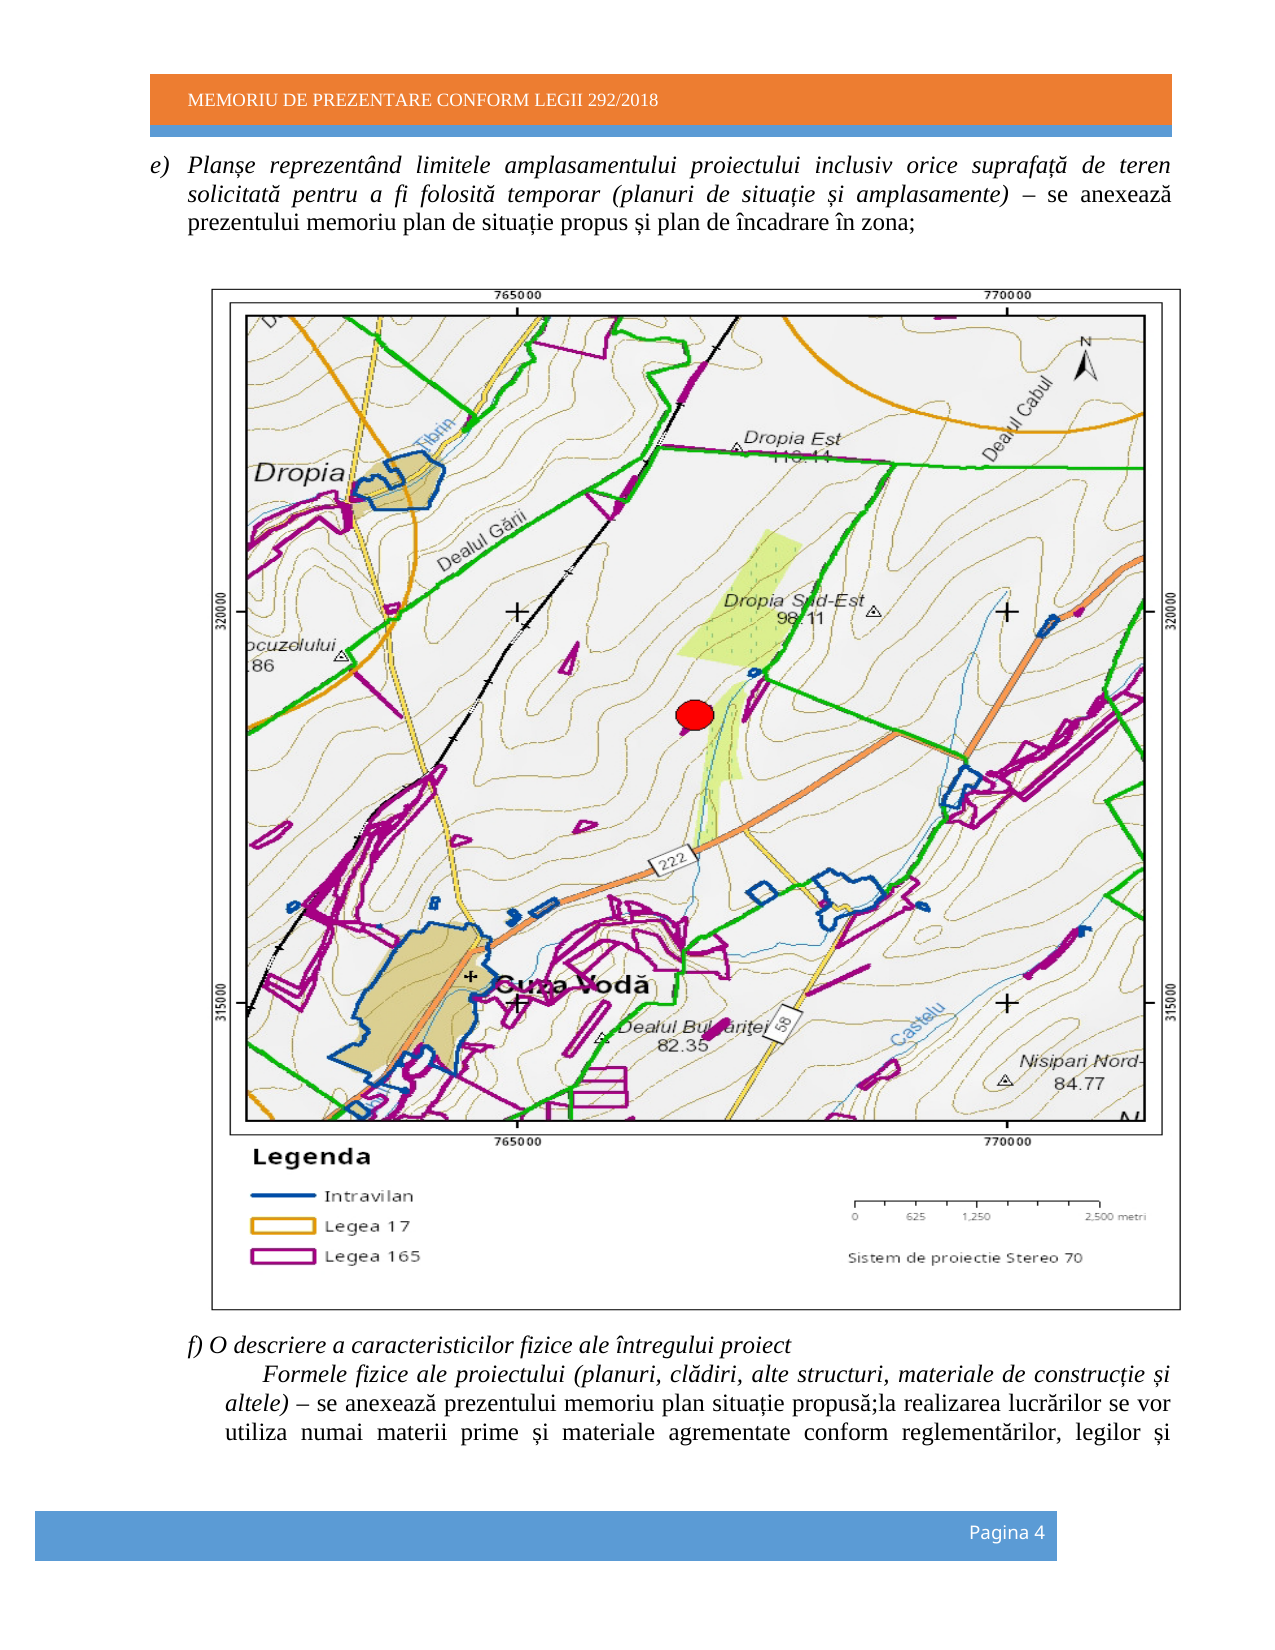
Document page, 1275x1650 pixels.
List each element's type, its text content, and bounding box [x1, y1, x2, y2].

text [225, 1359, 1172, 1446]
list Planșe reprezentând limitele amplasamentului proiectului inclusiv orice suprafață de teren solicitată pentru a fi folosită temporar (planuri de situație și amplasamente) – se anexează prezentului memoriu plan de situație propus și plan de încadrare în zona; [150, 150, 1172, 236]
list f) O descriere a caracteristicilor fizice ale întregului proiect [187, 1331, 1172, 1359]
